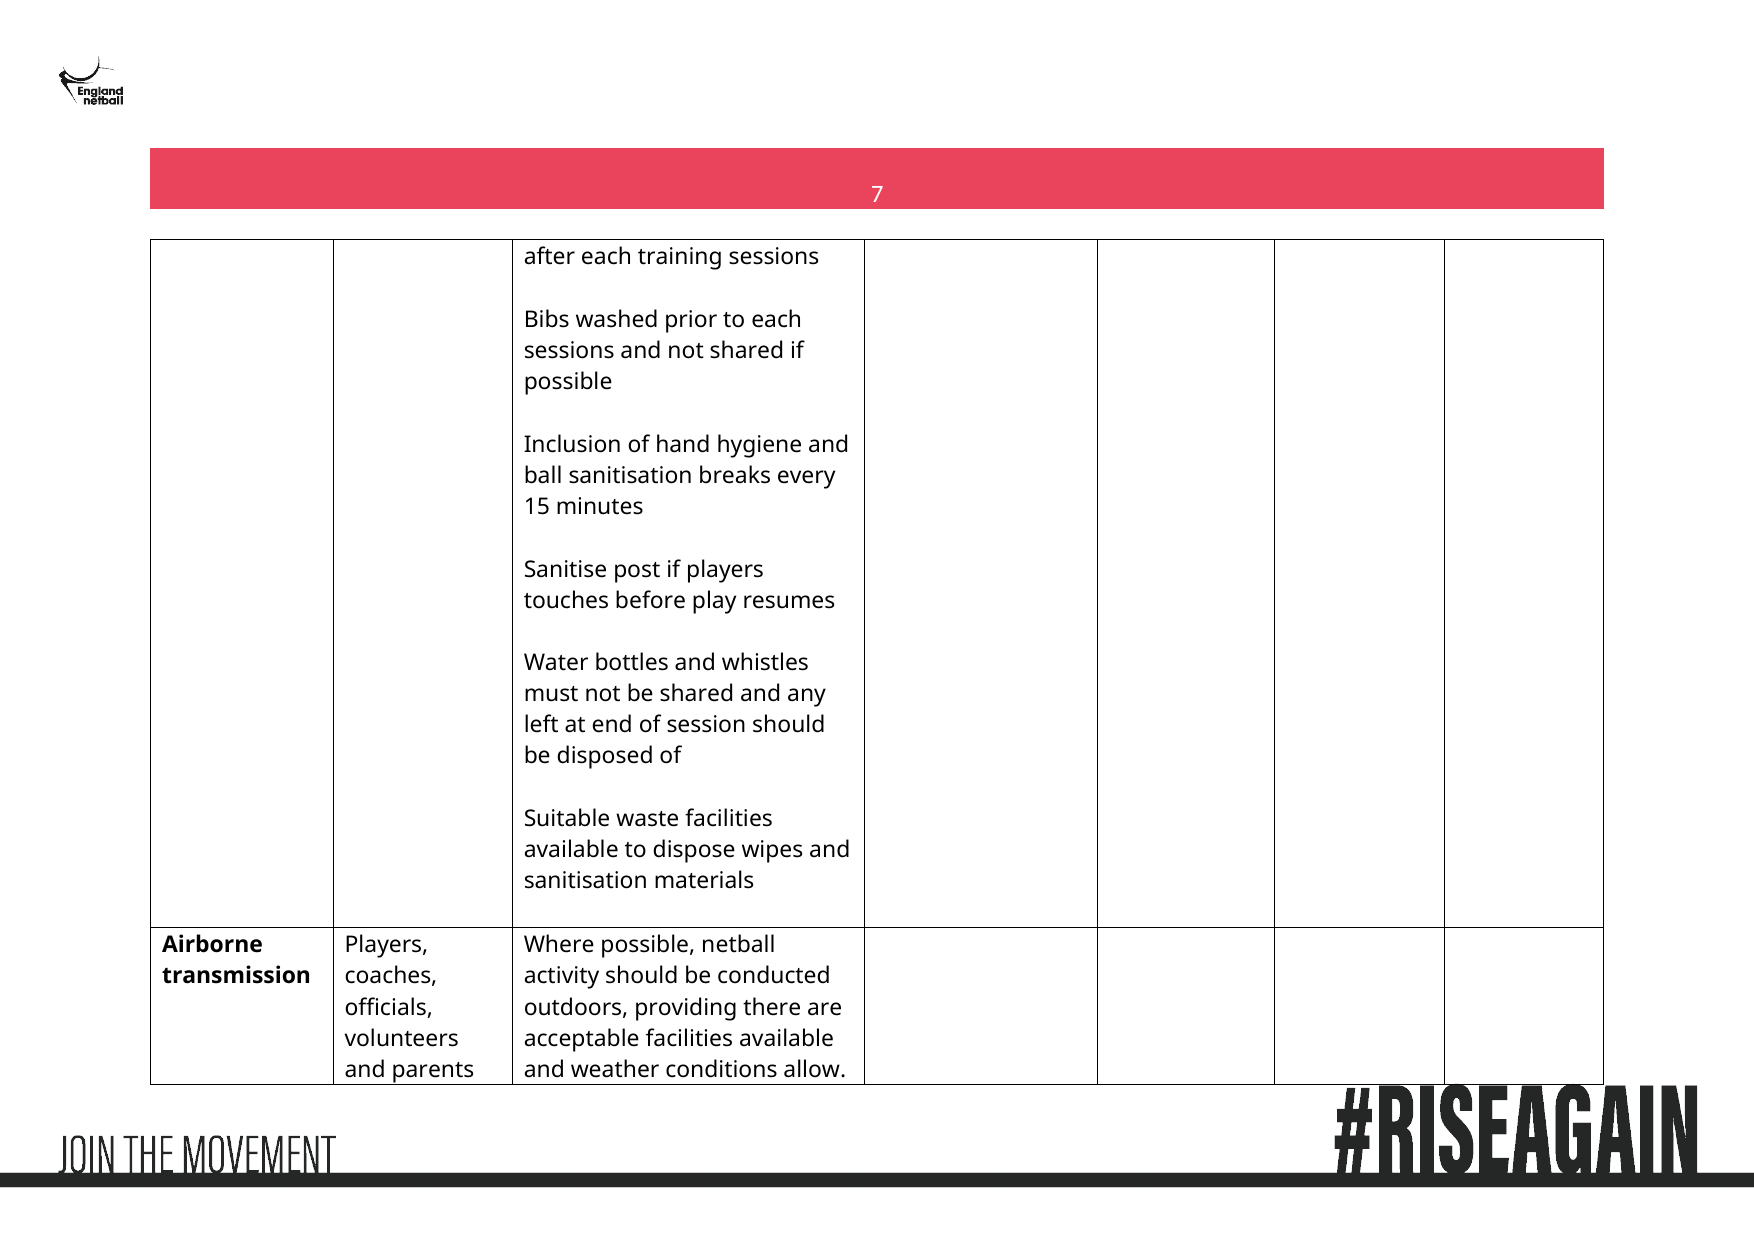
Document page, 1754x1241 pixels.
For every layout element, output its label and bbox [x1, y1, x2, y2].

table_cell [865, 928, 1097, 1084]
table_cell [865, 240, 1097, 927]
table_cell [334, 240, 512, 927]
table_cell [151, 928, 333, 1084]
table_cell [1445, 928, 1603, 1084]
table_cell [151, 240, 333, 927]
table_cell [1275, 928, 1444, 1084]
table_cell [1275, 240, 1444, 927]
table_cell [334, 928, 512, 1084]
picture [0, 0, 1754, 1241]
table_cell [1445, 240, 1603, 927]
table_cell [513, 240, 864, 927]
table_cell [1098, 240, 1274, 927]
table_cell [1098, 928, 1274, 1084]
table_cell [513, 928, 864, 1084]
